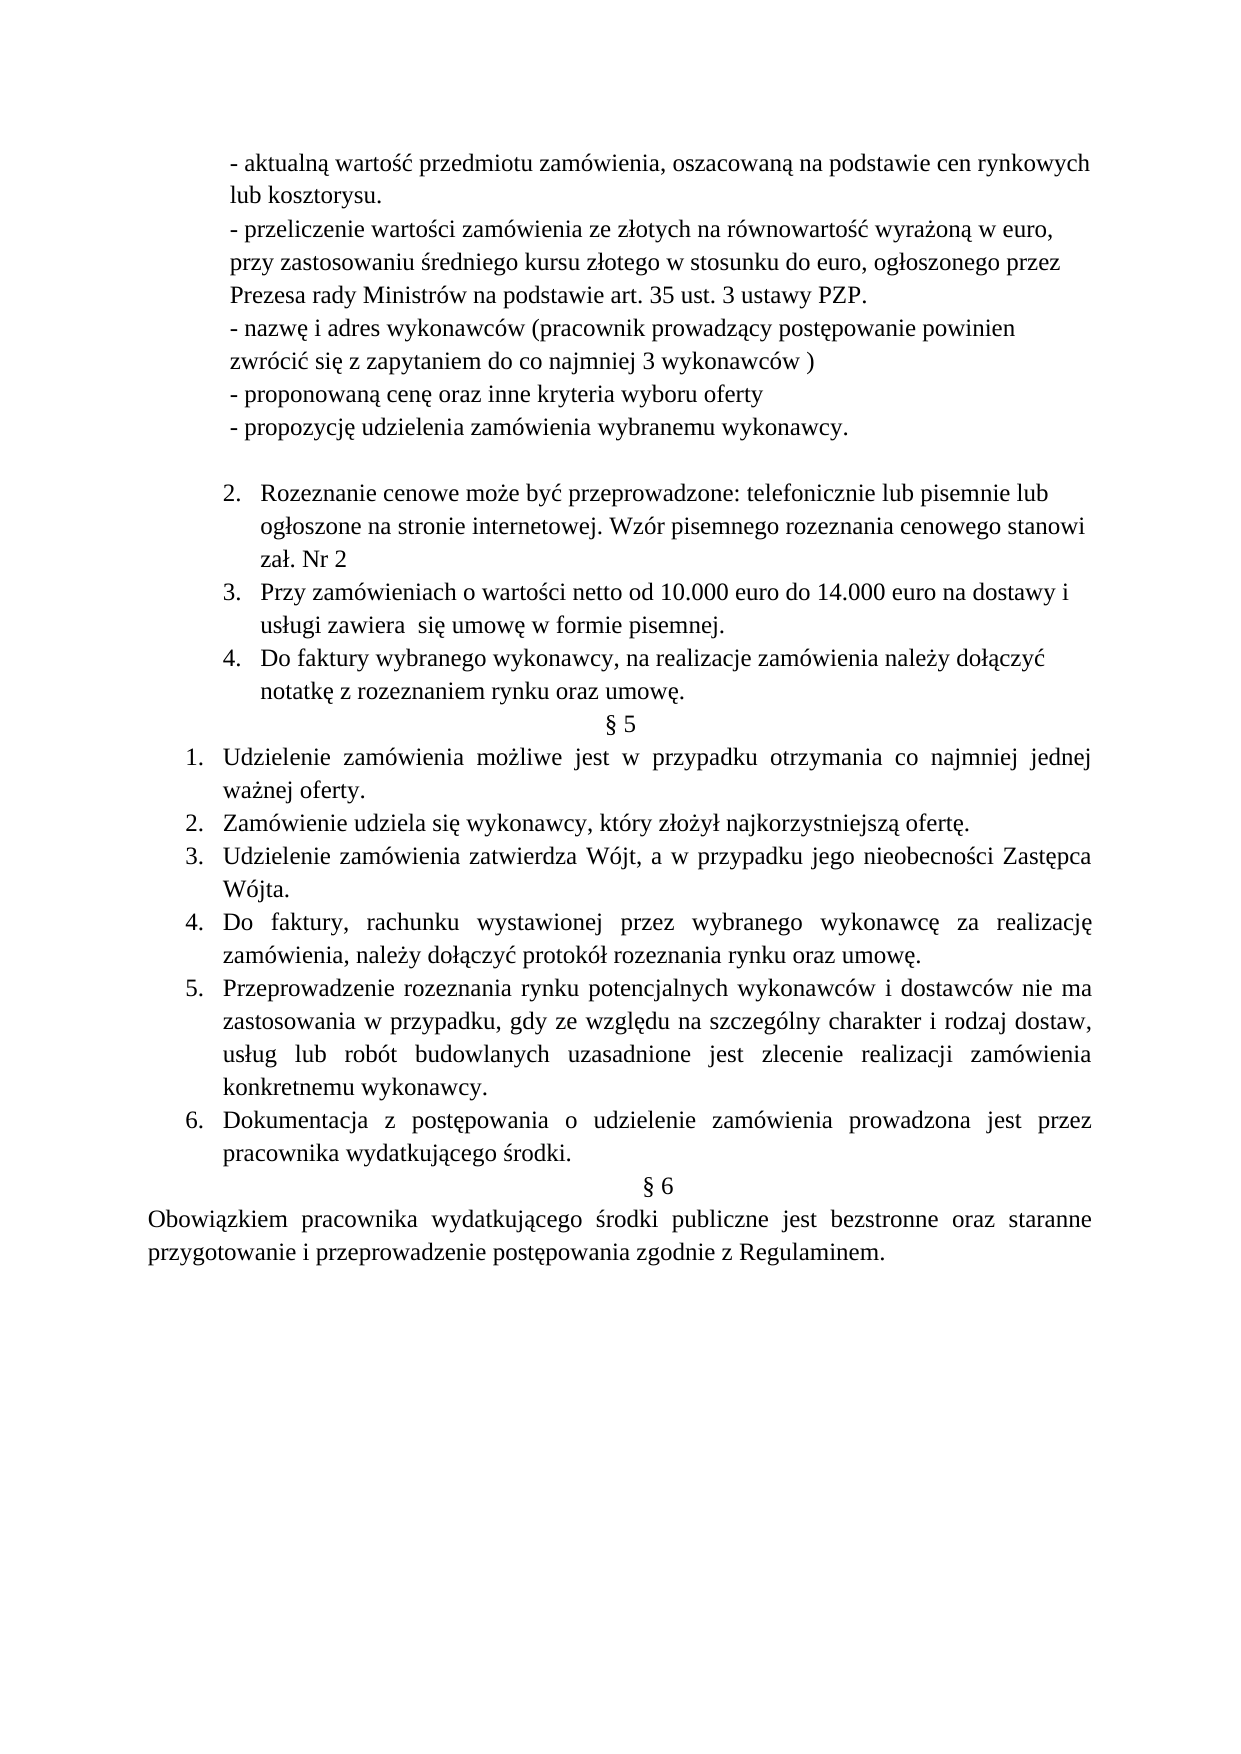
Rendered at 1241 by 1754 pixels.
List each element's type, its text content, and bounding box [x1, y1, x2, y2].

list Udzielenie zamówienia zatwierdza Wójt, a w przypadku jego nieobecności Zastępca Wójta. [185, 841, 1093, 903]
list Do faktury wybranego wykonawcy, na realizacje zamówienia należy dołączyć notatkę z rozeznaniem rynku oraz umowę. [223, 643, 1093, 705]
list § 5 [148, 709, 1093, 738]
list Udzielenie zamówienia możliwe jest w przypadku otrzymania co najmniej jednej ważnej oferty. [185, 742, 1093, 804]
list Przeprowadzenie rozeznania rynku potencjalnych wykonawców i dostawców nie ma zastosowania w przypadku, gdy ze względu na szczególny charakter i rodzaj dostaw, usług lub robót budowlanych uzasadnione jest zlecenie realizacji zamówienia konkretnemu wykonawcy. [185, 973, 1093, 1101]
list - propozycję udzielenia zamówienia wybranemu wykonawcy. [229, 412, 1093, 441]
list Do faktury, rachunku wystawionej przez wybranego wykonawcę za realizację zamówienia, należy dołączyć protokół rozeznania rynku oraz umowę. [185, 907, 1093, 969]
list Dokumentacja z postępowania o udzielenie zamówienia prowadzona jest przez pracownika wydatkującego środki. [185, 1105, 1093, 1167]
list § 6 [223, 1171, 1093, 1200]
list Obowiązkiem pracownika wydatkującego środki publiczne jest bezstronne oraz staranne przygotowanie i przeprowadzenie postępowania zgodnie z Regulaminem. [148, 1204, 1093, 1266]
list Zamówienie udziela się wykonawcy, który złożył najkorzystniejszą ofertę. [185, 808, 1093, 837]
list - aktualną wartość przedmiotu zamówienia, oszacowaną na podstawie cen rynkowych lub kosztorysu. [229, 148, 1093, 209]
list Rozeznanie cenowe może być przeprowadzone: telefonicznie lub pisemnie lub ogłoszone na stronie internetowej. Wzór pisemnego rozeznania cenowego stanowi zał. Nr 2 [223, 478, 1093, 573]
list - proponowaną cenę oraz inne kryteria wyboru oferty [229, 379, 1093, 407]
list - nazwę i adres wykonawców (pracownik prowadzący postępowanie powinien zwrócić się z zapytaniem do co najmniej 3 wykonawców ) [229, 313, 1093, 374]
list - przeliczenie wartości zamówienia ze złotych na równowartość wyrażoną w euro, przy zastosowaniu średniego kursu złotego w stosunku do euro, ogłoszonego przez Prezesa rady Ministrów na podstawie art. 35 ust. 3 ustawy PZP. [229, 214, 1093, 308]
list Przy zamówieniach o wartości netto od 10.000 euro do 14.000 euro na dostawy i usługi zawiera się umowę w formie pisemnej. [223, 577, 1093, 639]
